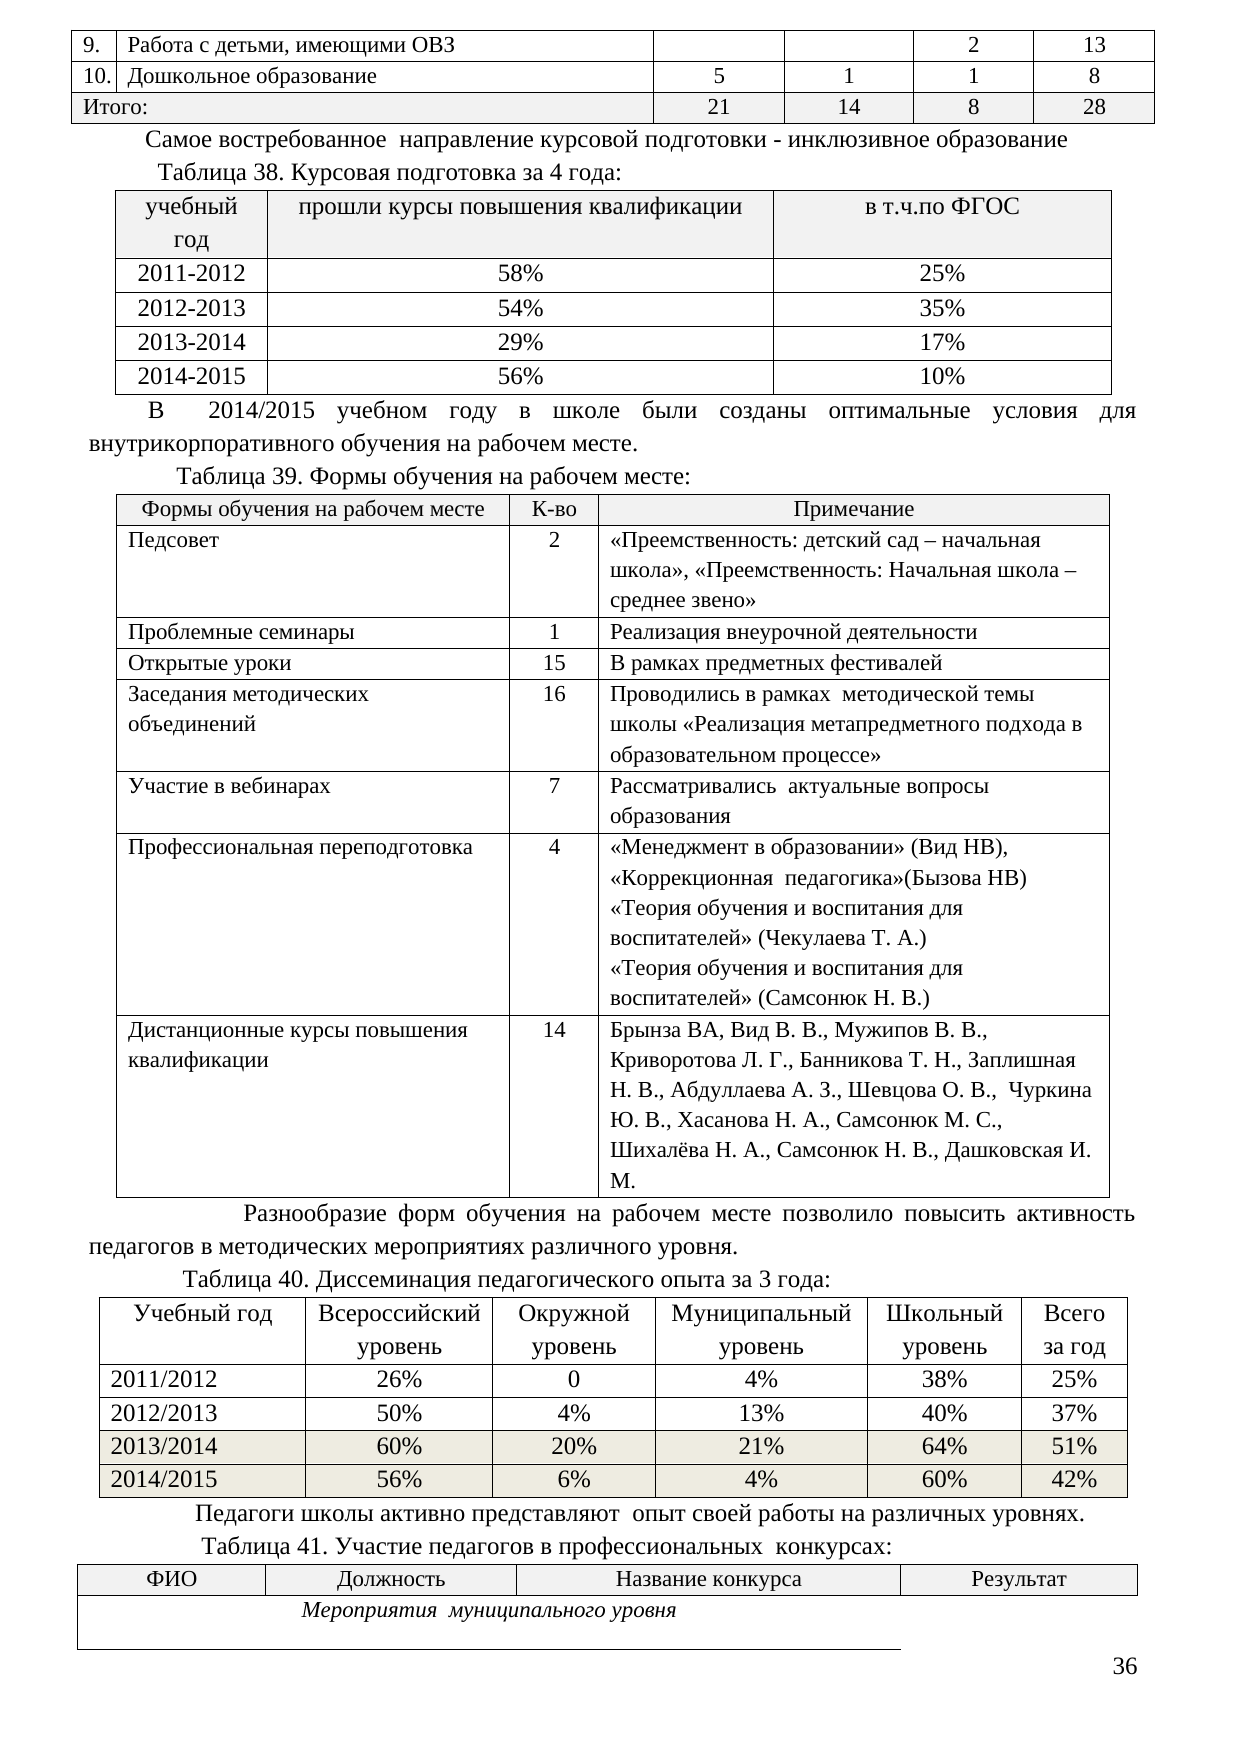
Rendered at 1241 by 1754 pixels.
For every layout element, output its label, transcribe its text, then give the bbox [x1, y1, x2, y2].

table_cell Дошкольное образование [117, 62, 653, 92]
table_cell 2011-2012 [116, 259, 267, 292]
table_cell 58% [268, 259, 773, 292]
table_cell Рассматривались актуальные вопросы образования [599, 772, 1109, 832]
table_cell 20% [493, 1431, 655, 1463]
table_cell 15 [510, 649, 598, 679]
table_cell 2012-2013 [116, 293, 267, 326]
table_cell 56% [268, 361, 773, 394]
table_cell Участие в вебинарах [117, 772, 509, 832]
table_header ФИО [78, 1565, 265, 1595]
table_header Всего за год [1022, 1298, 1127, 1363]
table_cell 51% [1022, 1431, 1127, 1463]
table_cell 64% [868, 1431, 1021, 1463]
table_cell 16 [510, 680, 598, 771]
table_header Должность [266, 1565, 516, 1595]
table_cell 8 [914, 93, 1033, 123]
text Таблица 38. Курсовая подготовка за 4 года: [89, 157, 1137, 186]
table_cell Открытые уроки [117, 649, 509, 679]
table_cell 17% [774, 327, 1111, 360]
text Педагоги школы активно представляют опыт своей работы на различных уровнях. [89, 1498, 1137, 1527]
table_cell 2014-2015 [116, 361, 267, 394]
table_cell 8 [1034, 62, 1154, 92]
table_cell 2 [510, 526, 598, 617]
table_cell [72, 31, 116, 61]
table_cell 14 [785, 93, 913, 123]
table_cell 2012/2013 [100, 1398, 305, 1430]
table_cell 4 [510, 834, 598, 1015]
table_cell 4% [493, 1398, 655, 1430]
table_header Школьный уровень [868, 1298, 1021, 1363]
table_cell 2 [914, 31, 1033, 61]
table_cell 1 [914, 62, 1033, 92]
table_cell Итого: [72, 93, 653, 123]
table_cell 29% [268, 327, 773, 360]
table_cell «Преемственность: детский сад – начальная школа», «Преемственность: Начальная школа – среднее звено» [599, 526, 1109, 617]
text Самое востребованное направление курсовой подготовки - инклюзивное образование [89, 124, 1137, 153]
table_cell Брынза ВА, Вид В. В., Мужипов В. В., Криворотова Л. Г., Банникова Т. Н., Заплишная Н. В., Абдуллаева А. З., Шевцова О. В., Чуркина Ю. В., Хасанова Н. А., Самсонюк М. С., Шихалёва Н. А., Самсонюк Н. В., Дашковская И. М. [599, 1016, 1109, 1197]
table_cell 14 [510, 1016, 598, 1197]
table_cell 26% [306, 1365, 492, 1397]
table_cell 4% [656, 1365, 867, 1397]
table_header Формы обучения на рабочем месте [117, 495, 509, 525]
table_cell Работа с детьми, имеющими ОВЗ [117, 31, 653, 61]
table_header Результат [901, 1565, 1137, 1595]
table_cell [72, 62, 116, 92]
table_cell Профессиональная переподготовка [117, 834, 509, 1015]
table_cell Дистанционные курсы повышения квалификации [117, 1016, 509, 1197]
table_cell 13% [656, 1398, 867, 1430]
table_cell Проводились в рамках методической темы школы «Реализация метапредметного подхода в образовательном процессе» [599, 680, 1109, 771]
table_cell 2014/2015 [100, 1465, 305, 1497]
table_cell 60% [306, 1431, 492, 1463]
table_cell 2011/2012 [100, 1365, 305, 1397]
text Таблица 41. Участие педагогов в профессиональных конкурсах: [89, 1531, 1137, 1559]
table_cell 37% [1022, 1398, 1127, 1430]
table_cell 25% [1022, 1365, 1127, 1397]
table_header учебный год [116, 191, 267, 257]
table_cell 21% [656, 1431, 867, 1463]
table_header К-во [510, 495, 598, 525]
table_cell 60% [868, 1465, 1021, 1497]
text Таблица 39. Формы обучения на рабочем месте: [89, 461, 1137, 489]
table_cell 0 [493, 1365, 655, 1397]
table_header Название конкурса [517, 1565, 900, 1595]
table_cell 5 [654, 62, 784, 92]
table_cell 2013/2014 [100, 1431, 305, 1463]
table_header Примечание [599, 495, 1109, 525]
table_cell [654, 31, 784, 61]
table_cell 7 [510, 772, 598, 832]
table_cell 1 [510, 618, 598, 648]
table_cell В рамках предметных фестивалей [599, 649, 1109, 679]
table_cell 13 [1034, 31, 1154, 61]
table_header Окружной уровень [493, 1298, 655, 1363]
table_cell 10% [774, 361, 1111, 394]
table_cell 28 [1034, 93, 1154, 123]
table_cell 21 [654, 93, 784, 123]
table_cell Мероприятия муниципального уровня [78, 1596, 901, 1648]
table_header прошли курсы повышения квалификации [268, 191, 773, 257]
table_cell 40% [868, 1398, 1021, 1430]
table_cell 56% [306, 1465, 492, 1497]
table_cell «Менеджмент в образовании» (Вид НВ), «Коррекционная педагогика»(Бызова НВ) «Теория обучения и воспитания для воспитателей» (Чекулаева Т. А.) «Теория обучения и воспитания для воспитателей» (Самсонюк Н. В.) [599, 834, 1109, 1015]
table_cell 4% [656, 1465, 867, 1497]
table_cell [785, 31, 913, 61]
table_cell Проблемные семинары [117, 618, 509, 648]
table_cell 54% [268, 293, 773, 326]
table_cell 6% [493, 1465, 655, 1497]
table_header Муниципальный уровень [656, 1298, 867, 1363]
table_cell 42% [1022, 1465, 1127, 1497]
table_header в т.ч.по ФГОС [774, 191, 1111, 257]
table_cell 35% [774, 293, 1111, 326]
table_cell 38% [868, 1365, 1021, 1397]
table_cell Реализация внеурочной деятельности [599, 618, 1109, 648]
text Разнообразие форм обучения на рабочем месте позволило повысить активность педагогов в методических мероприятиях различного уровня. [89, 1198, 1137, 1260]
table_cell 50% [306, 1398, 492, 1430]
table_cell Педсовет [117, 526, 509, 617]
text Таблица 40. Диссеминация педагогического опыта за 3 года: [89, 1264, 1137, 1293]
table_cell Заседания методических объединений [117, 680, 509, 771]
text В 2014/2015 учебном году в школе были созданы оптимальные условия для внутрикорпоративного обучения на рабочем месте. [89, 395, 1137, 457]
table_cell 25% [774, 259, 1111, 292]
table_header Всероссийский уровень [306, 1298, 492, 1363]
table_cell 2013-2014 [116, 327, 267, 360]
table_header Учебный год [100, 1298, 305, 1363]
table_cell 1 [785, 62, 913, 92]
